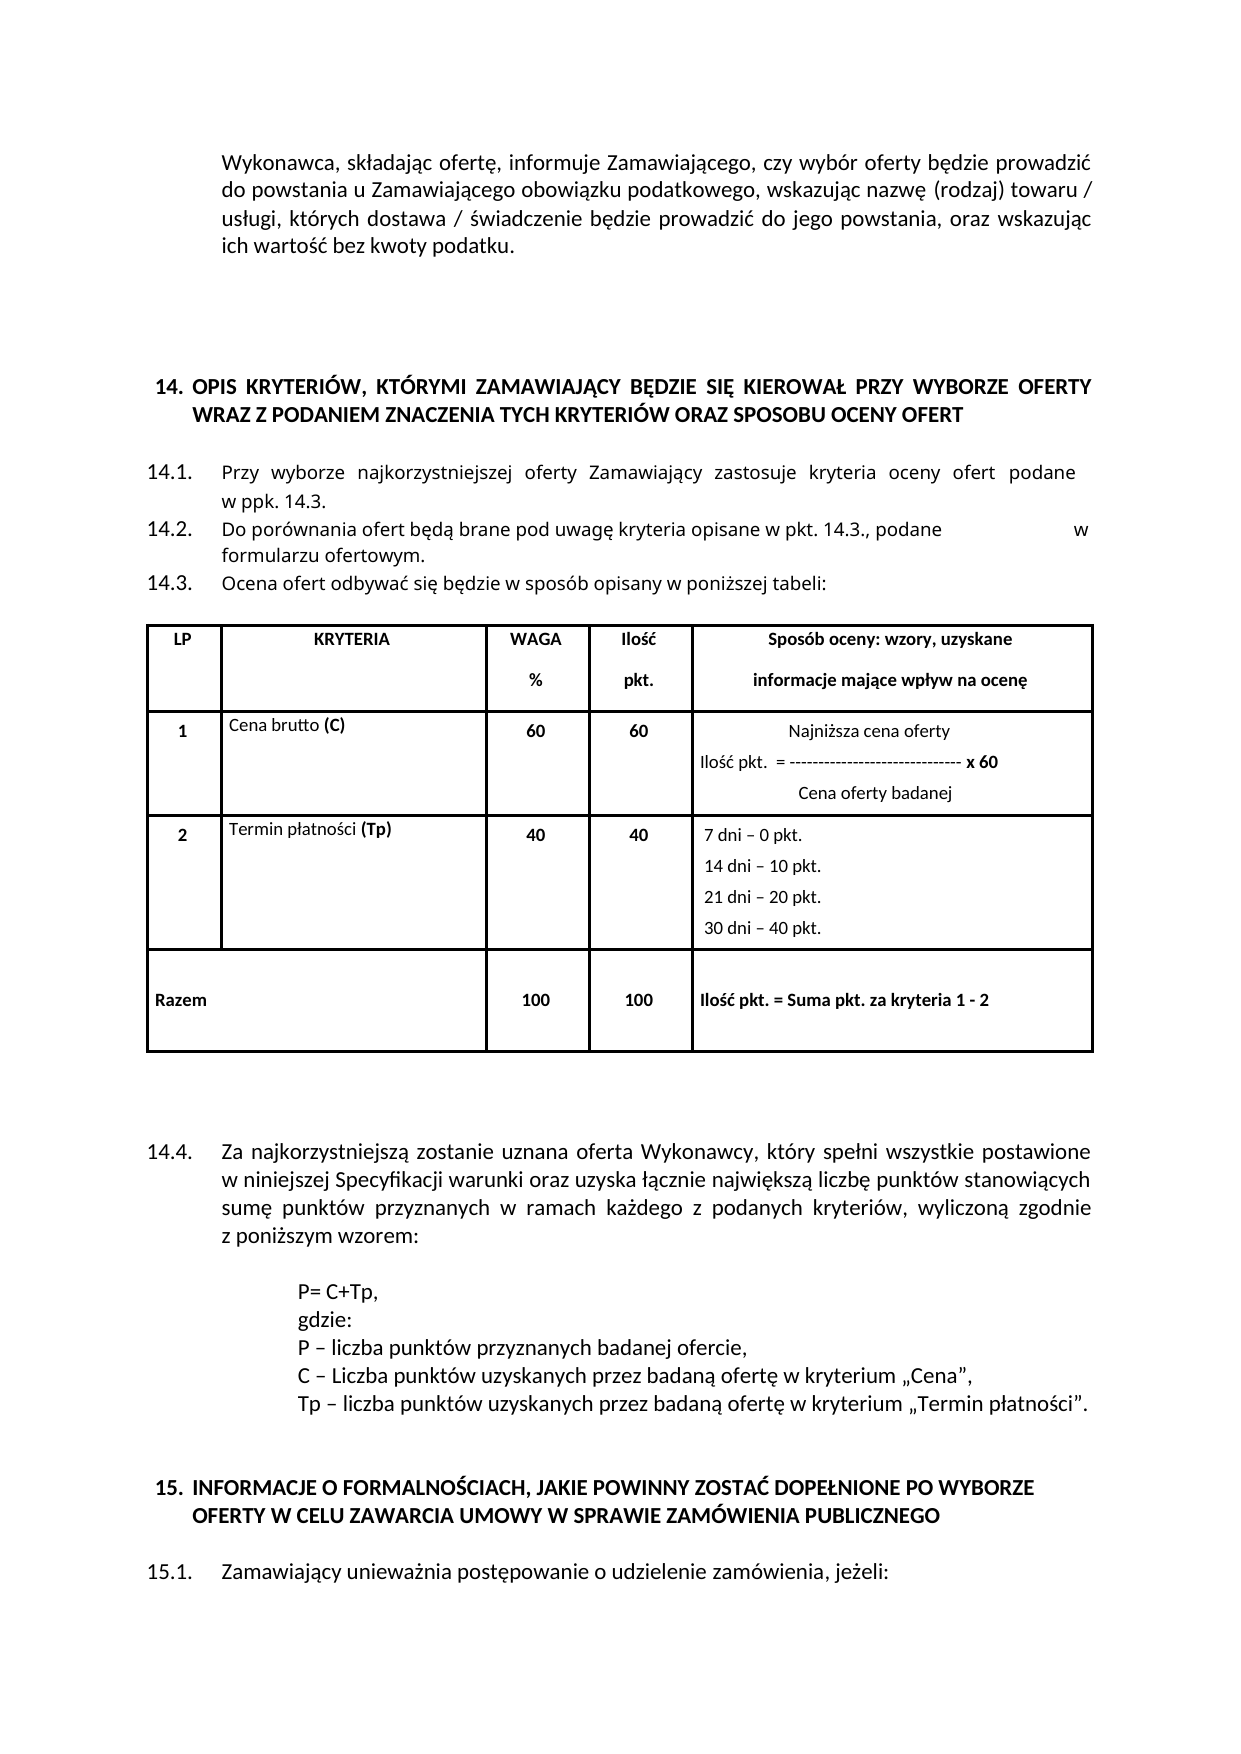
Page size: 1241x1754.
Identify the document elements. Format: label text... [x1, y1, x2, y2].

list Do porównania ofert będą brane pod uwagę kryteria opisane w pkt. 14.3., podane w formularzu ofertowym. [146, 514, 1093, 568]
table_cell 7 dni – 0 pkt. 14 dni – 10 pkt. 21 dni – 20 pkt. 30 dni – 40 pkt. [694, 817, 1091, 948]
table_header Ilość pkt. [591, 627, 691, 710]
list Przy wyborze najkorzystniejszej oferty Zamawiający zastosuje kryteria oceny ofert podane w ppk. 14.3. [146, 456, 1088, 514]
table_cell 40 [591, 817, 691, 948]
table_cell 1 [149, 713, 220, 814]
list P – liczba punktów przyznanych badanej ofercie, [298, 1333, 1093, 1361]
list INFORMACJE O FORMALNOŚCIACH, JAKIE POWINNY ZOSTAĆ DOPEŁNIONE PO WYBORZE OFERTY W CELU ZAWARCIA UMOWY W SPRAWIE ZAMÓWIENIA PUBLICZNEGO [154, 1473, 1093, 1529]
table_cell 2 [149, 817, 220, 948]
table_header Sposób oceny: wzory, uzyskane informacje mające wpływ na ocenę [694, 627, 1091, 710]
table_header KRYTERIA [223, 627, 485, 710]
table_cell 100 [488, 951, 588, 1050]
table_cell 100 [591, 951, 691, 1050]
table_cell 60 [488, 713, 588, 814]
table_cell 60 [591, 713, 691, 814]
table_header WAGA % [488, 627, 588, 710]
list OPIS KRYTERIÓW, KTÓRYMI ZAMAWIAJĄCY BĘDZIE SIĘ KIEROWAŁ PRZY WYBORZE OFERTY WRAZ Z PODANIEM ZNACZENIA TYCH KRYTERIÓW ORAZ SPOSOBU OCENY OFERT [154, 372, 1093, 428]
table_cell Najniższa cena oferty Ilość pkt. = ------------------------------ x 60 Cena oferty badanej [694, 713, 1091, 814]
table_cell Ilość pkt. = Suma pkt. za kryteria 1 - 2 [694, 951, 1091, 1050]
list Tp – liczba punktów uzyskanych przez badaną ofertę w kryterium „Termin płatności”. [298, 1389, 1093, 1417]
table_cell Cena brutto (C) [223, 713, 485, 814]
table_cell 40 [488, 817, 588, 948]
table_cell Razem [149, 951, 485, 1050]
table_header LP [149, 627, 220, 710]
list Za najkorzystniejszą zostanie uznana oferta Wykonawcy, który spełni wszystkie postawione w niniejszej Specyfikacji warunki oraz uzyska łącznie największą liczbę punktów stanowiących sumę punktów przyznanych w ramach każdego z podanych kryteriów, wyliczoną zgodnie z poniższym wzorem: [146, 1137, 1093, 1249]
list Ocena ofert odbywać się będzie w sposób opisany w poniższej tabeli: [146, 568, 1093, 596]
list P= C+Tp, [298, 1277, 1093, 1305]
list Zamawiający unieważnia postępowanie o udzielenie zamówienia, jeżeli: [146, 1557, 1093, 1585]
list gdzie: [298, 1305, 1093, 1333]
list C – Liczba punktów uzyskanych przez badaną ofertę w kryterium „Cena”, [298, 1361, 1093, 1389]
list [146, 148, 1093, 260]
table_cell Termin płatności (Tp) [223, 817, 485, 948]
